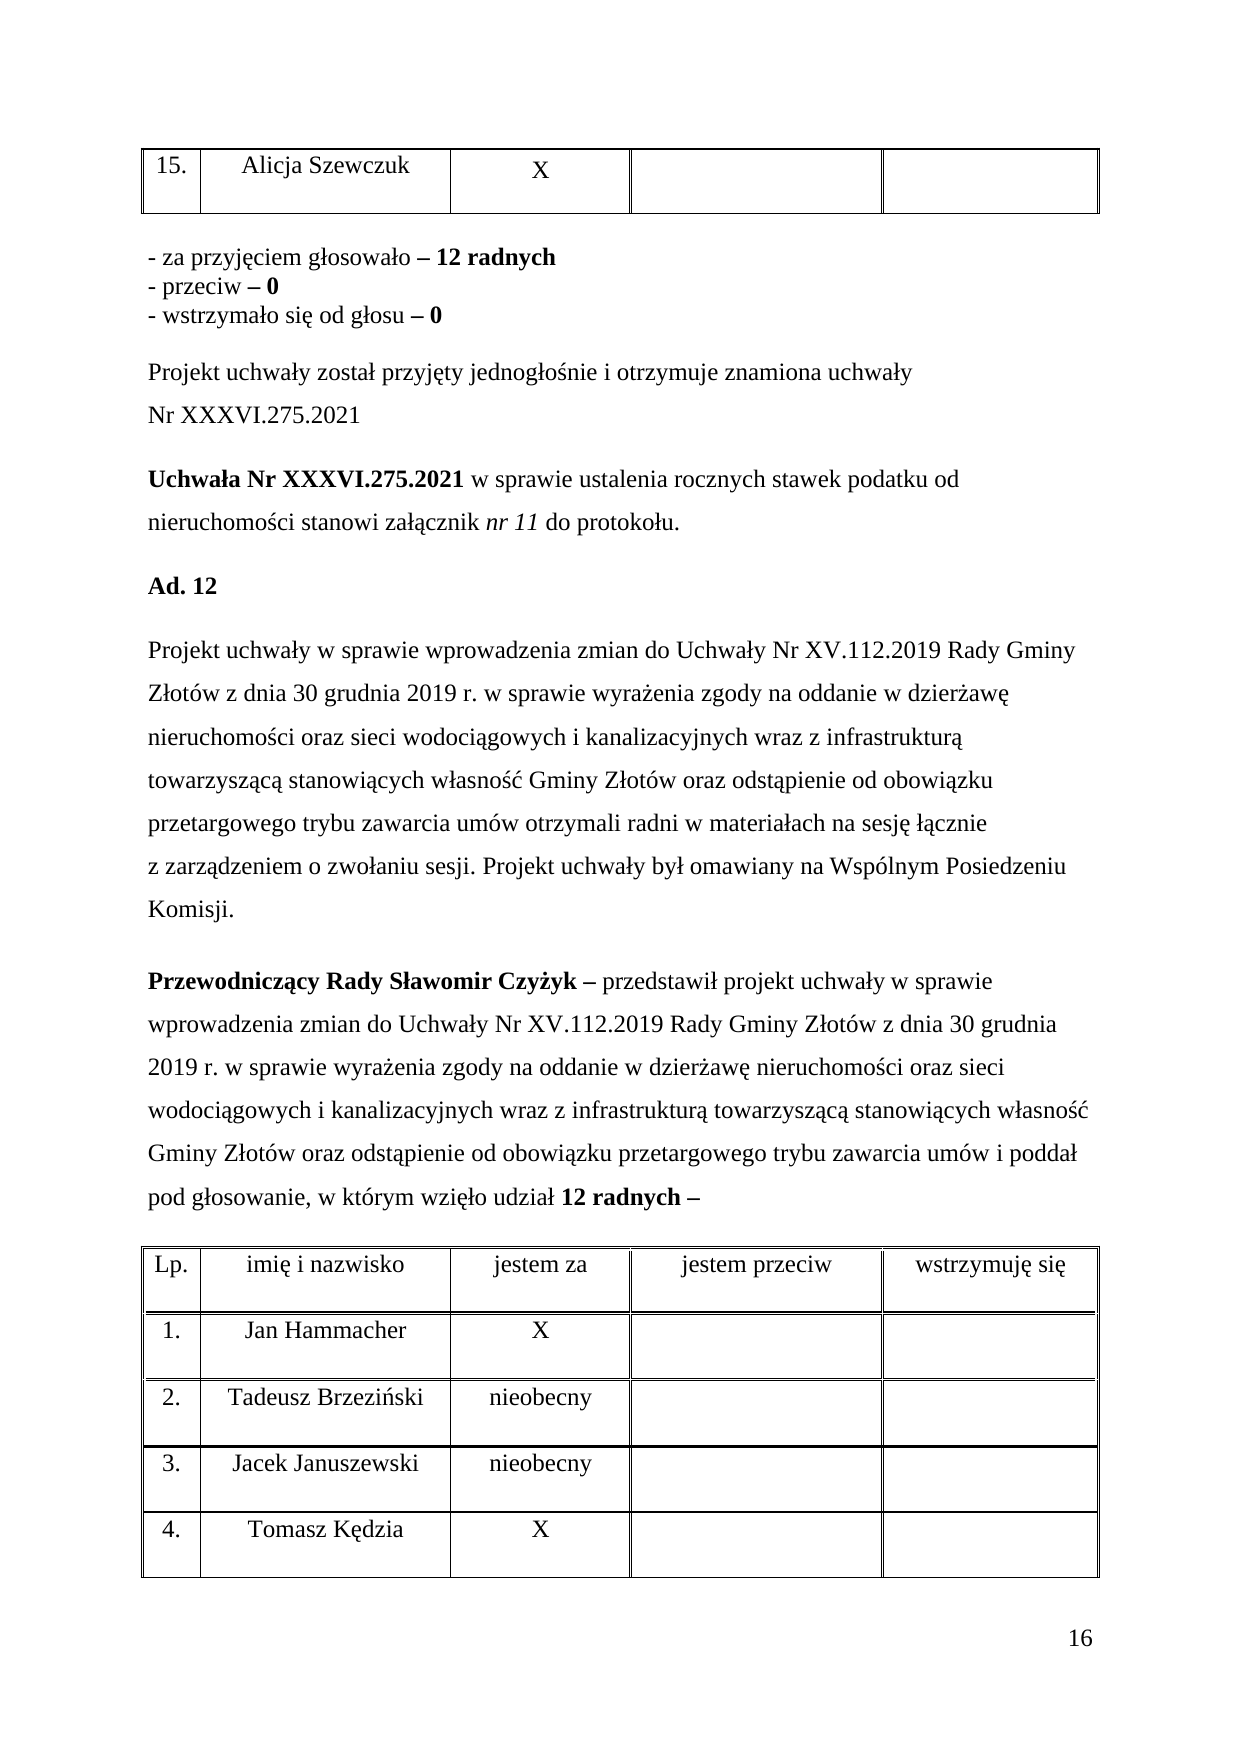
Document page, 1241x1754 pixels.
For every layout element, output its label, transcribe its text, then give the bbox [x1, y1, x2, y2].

table_cell [884, 150, 1097, 212]
table_header wstrzymuję się [883, 1249, 1097, 1311]
table_cell Jan Hammacher [201, 1315, 450, 1378]
table_header jestem za [451, 1249, 630, 1311]
table_cell X [451, 150, 629, 212]
table_cell Jacek Januszewski [201, 1448, 450, 1511]
text Uchwała Nr XXXVI.275.2021 w sprawie ustalenia rocznych stawek podatku od nieruchomości stanowi załącznik nr 11 do protokołu. [148, 464, 1093, 536]
table_cell nieobecny [451, 1448, 629, 1511]
table_cell [632, 1513, 881, 1577]
table_cell Alicja Szewczuk [201, 150, 450, 212]
table_cell Tomasz Kędzia [201, 1513, 450, 1577]
table_cell Tadeusz Brzeziński [201, 1381, 450, 1445]
table_cell 4. [144, 1513, 200, 1577]
table_cell [632, 1448, 881, 1511]
text Projekt uchwały w sprawie wprowadzenia zmian do Uchwały Nr XV.112.2019 Rady Gminy Złotów z dnia 30 grudnia 2019 r. w sprawie wyrażenia zgody na oddanie w dzierżawę nieruchomości oraz sieci wodociągowych i kanalizacyjnych wraz z infrastrukturą towarzyszącą stanowiących własność Gminy Złotów oraz odstąpienie od obowiązku przetargowego trybu zawarcia umów otrzymali radni w materiałach na sesję łącznie z zarządzeniem o zwołaniu sesji. Projekt uchwały był omawiany na Wspólnym Posiedzeniu Komisji. [148, 635, 1093, 923]
table_cell [632, 1381, 881, 1445]
table_header imię i nazwisko [201, 1249, 450, 1311]
table_cell [884, 1448, 1097, 1511]
table_cell 3. [144, 1448, 200, 1511]
text - wstrzymało się od głosu – 0 [148, 300, 1093, 328]
table_header Lp. [144, 1249, 200, 1311]
table_cell 15. [144, 150, 200, 212]
table_cell X [451, 1513, 629, 1577]
text - przeciw – 0 [148, 271, 1093, 300]
text Ad. 12 [148, 571, 1093, 600]
text - za przyjęciem głosowało – 12 radnych [148, 242, 1093, 271]
table_header jestem przeciw [630, 1247, 883, 1311]
text Projekt uchwały został przyjęty jednogłośnie i otrzymuje znamiona uchwały Nr XXXVI.275.2021 [148, 357, 1093, 429]
table_cell 2. [142, 1378, 200, 1445]
table_cell [632, 1315, 881, 1378]
table_cell nieobecny [451, 1381, 629, 1445]
table_cell X [451, 1315, 629, 1378]
table_cell [884, 1513, 1097, 1577]
table_cell [632, 150, 881, 212]
table_cell 1. [144, 1311, 200, 1378]
table_cell [884, 1311, 1097, 1378]
text Przewodniczący Rady Sławomir Czyżyk – przedstawił projekt uchwały w sprawie wprowadzenia zmian do Uchwały Nr XV.112.2019 Rady Gminy Złotów z dnia 30 grudnia 2019 r. w sprawie wyrażenia zgody na oddanie w dzierżawę nieruchomości oraz sieci wodociągowych i kanalizacyjnych wraz z infrastrukturą towarzyszącą stanowiących własność Gminy Złotów oraz odstąpienie od obowiązku przetargowego trybu zawarcia umów i poddał pod głosowanie, w którym wzięło udział 12 radnych – [148, 966, 1093, 1210]
table_cell [883, 1378, 1098, 1445]
